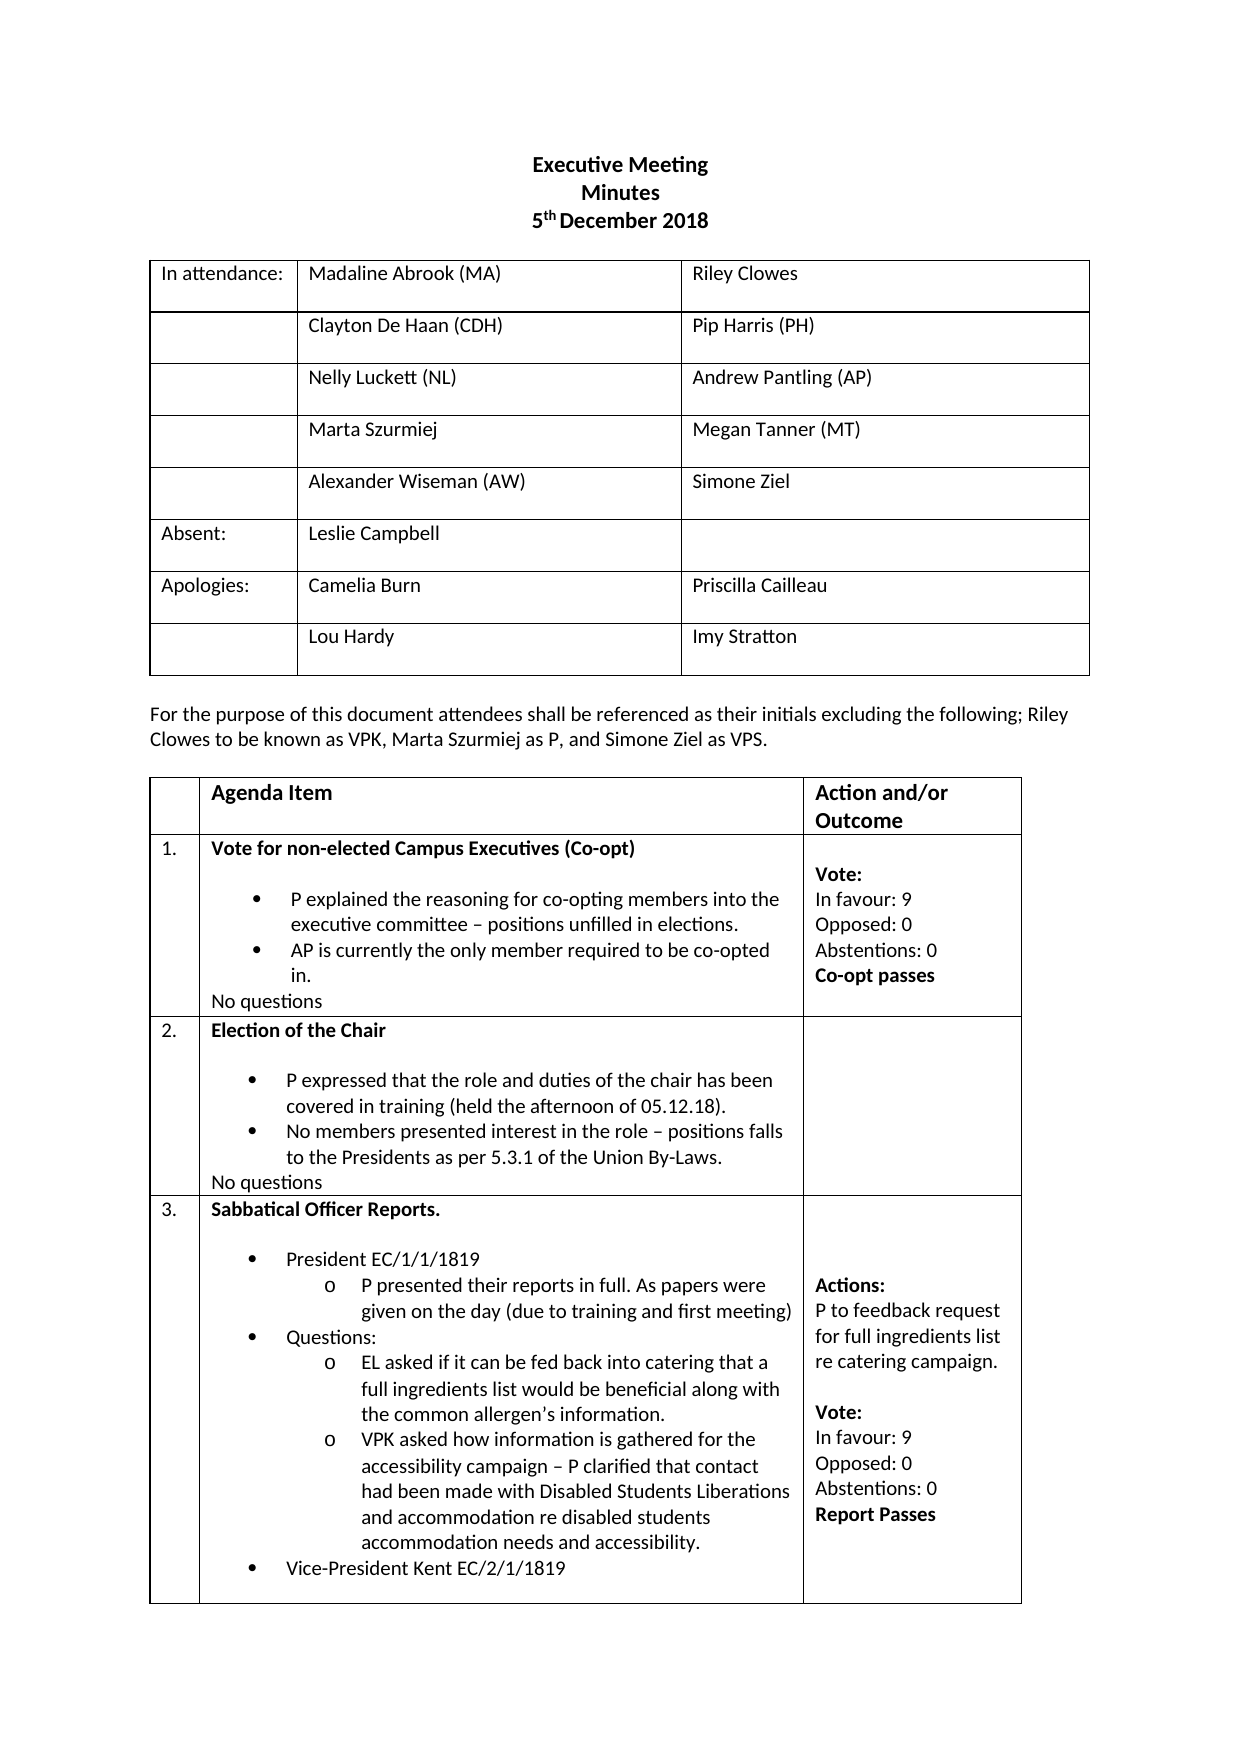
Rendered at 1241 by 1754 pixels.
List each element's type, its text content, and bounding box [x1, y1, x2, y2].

table_cell Imy Stratton [682, 624, 1089, 674]
text For the purpose of this document attendees shall be referenced as their initials excluding the following; Riley Clowes to be known as VPK, Marta Szurmiej as P, and Simone Ziel as VPS. [150, 701, 1090, 752]
table_header Agenda Item [200, 778, 803, 834]
text 5th December 2018 [150, 206, 1090, 234]
table_cell [804, 1017, 1021, 1195]
table_cell Alexander Wiseman (AW) [298, 468, 681, 519]
table_cell Simone Ziel [682, 468, 1089, 519]
table_header In attendance: [151, 261, 297, 311]
table_cell Megan Tanner (MT) [682, 416, 1089, 467]
table_cell Apologies: [151, 572, 297, 623]
table_cell Priscilla Cailleau [682, 572, 1089, 623]
table_cell Nelly Luckett (NL) [298, 364, 681, 415]
table_header Riley Clowes [682, 261, 1089, 311]
table_cell [151, 416, 297, 467]
table_cell [151, 468, 297, 519]
table_cell Marta Szurmiej [298, 416, 681, 467]
table_cell Election of the Chair P expressed that the role and duties of the chair has been covered in training (held the afternoon of 05.12.18). No members presented interest in the role – positions falls to the Presidents as per 5.3.1 of the Union By-Laws. No questions [200, 1017, 803, 1195]
table_cell [151, 624, 297, 674]
table_cell Vote: In favour: 9 Opposed: 0 Abstentions: 0 Co-opt passes [804, 835, 1021, 1016]
table_cell [151, 364, 297, 415]
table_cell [200, 1196, 803, 1602]
table_cell Leslie Campbell [298, 520, 681, 571]
table_cell 1. [151, 835, 199, 1016]
table_header Action and/or Outcome [804, 778, 1021, 834]
table_cell Camelia Burn [298, 572, 681, 623]
text Minutes [150, 178, 1090, 206]
table_cell Clayton De Haan (CDH) [298, 313, 681, 363]
table_header Madaline Abrook (MA) [298, 261, 681, 311]
table_header [151, 778, 199, 834]
table_cell Vote for non-elected Campus Executives (Co-opt) P explained the reasoning for co-opting members into the executive committee – positions unfilled in elections. AP is currently the only member required to be co-opted in. No questions [200, 835, 803, 1016]
table_cell Lou Hardy [298, 624, 681, 674]
table_cell [682, 520, 1089, 571]
table_cell 3. [151, 1196, 199, 1602]
table_cell 2. [151, 1017, 199, 1195]
table_cell Absent: [151, 520, 297, 571]
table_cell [804, 1196, 1021, 1602]
table_cell Pip Harris (PH) [682, 313, 1089, 363]
table_cell [151, 313, 297, 363]
text Executive Meeting [150, 150, 1090, 178]
table_cell Andrew Pantling (AP) [682, 364, 1089, 415]
